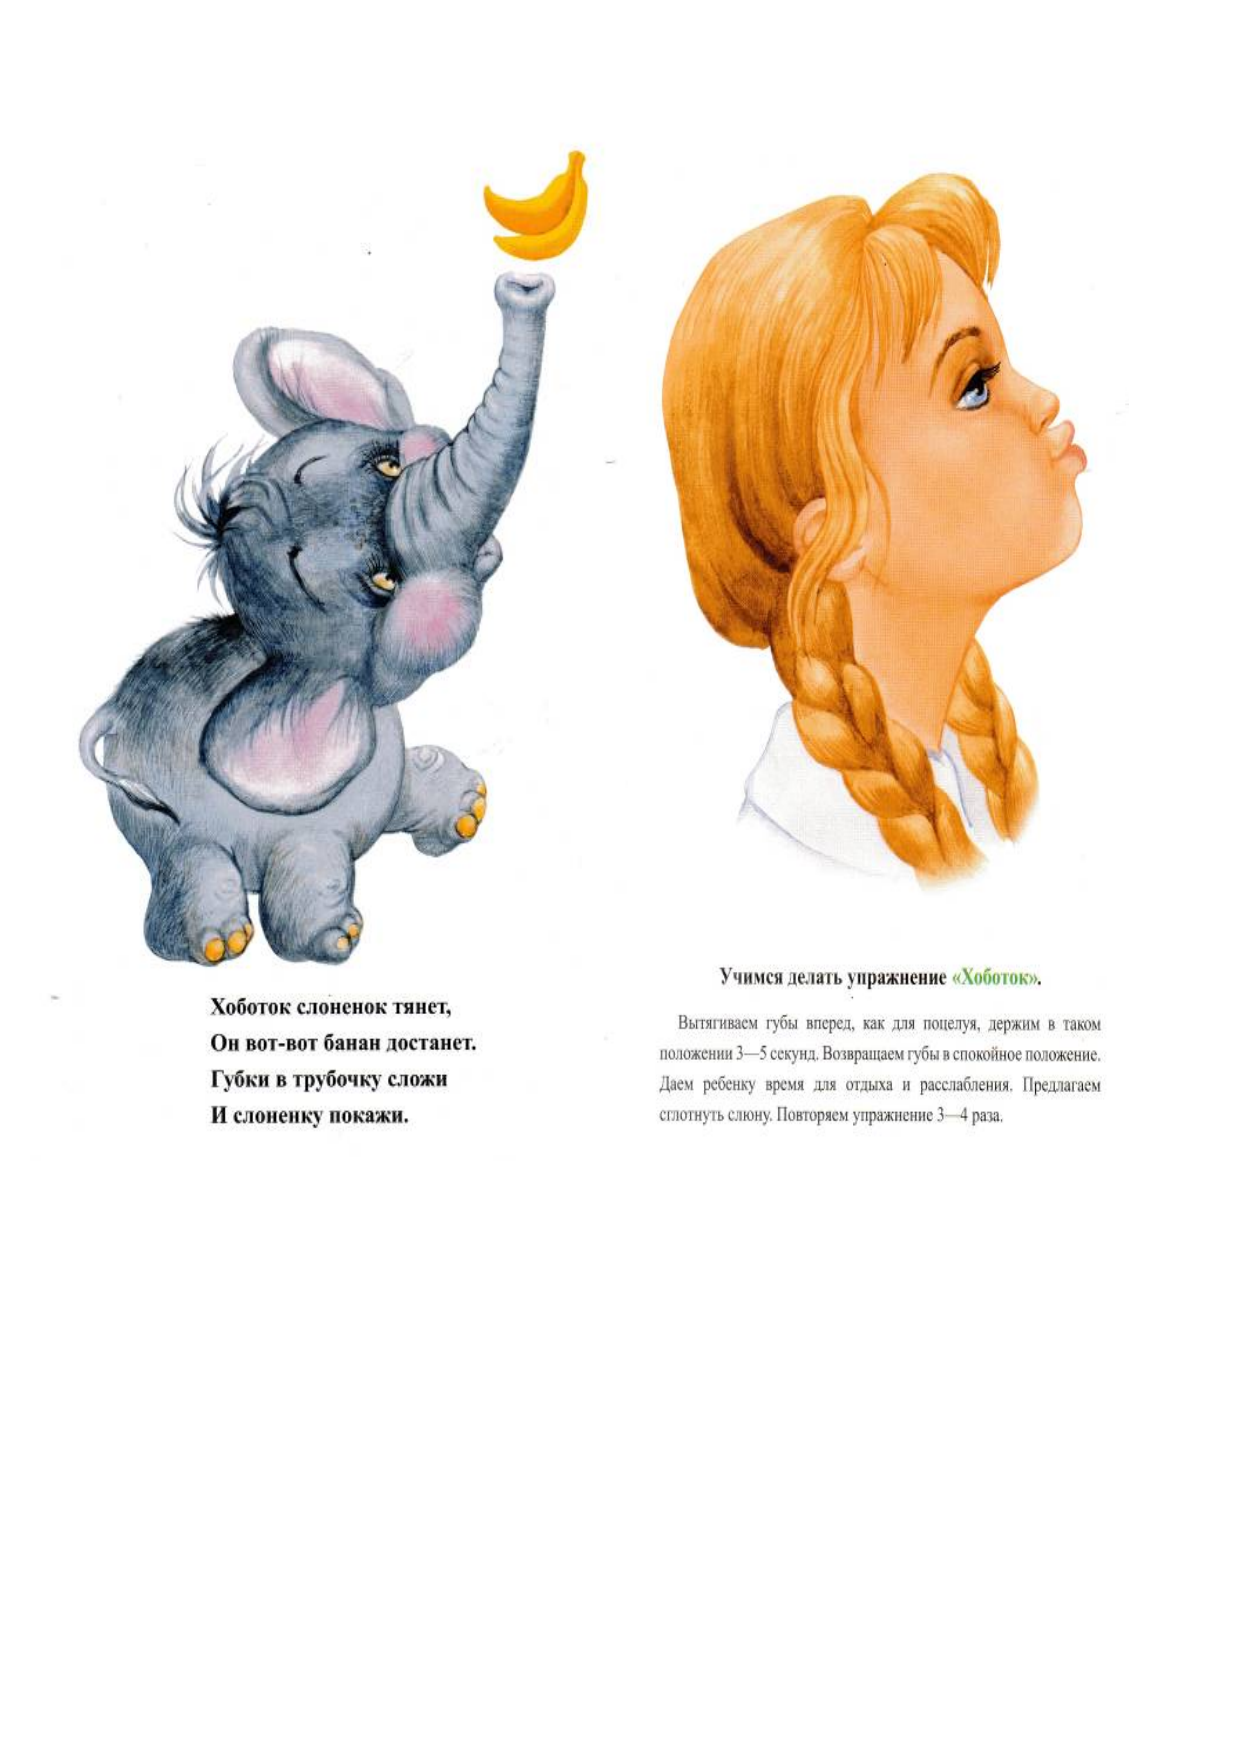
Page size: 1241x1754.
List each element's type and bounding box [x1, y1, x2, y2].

picture [29, 118, 1129, 1161]
